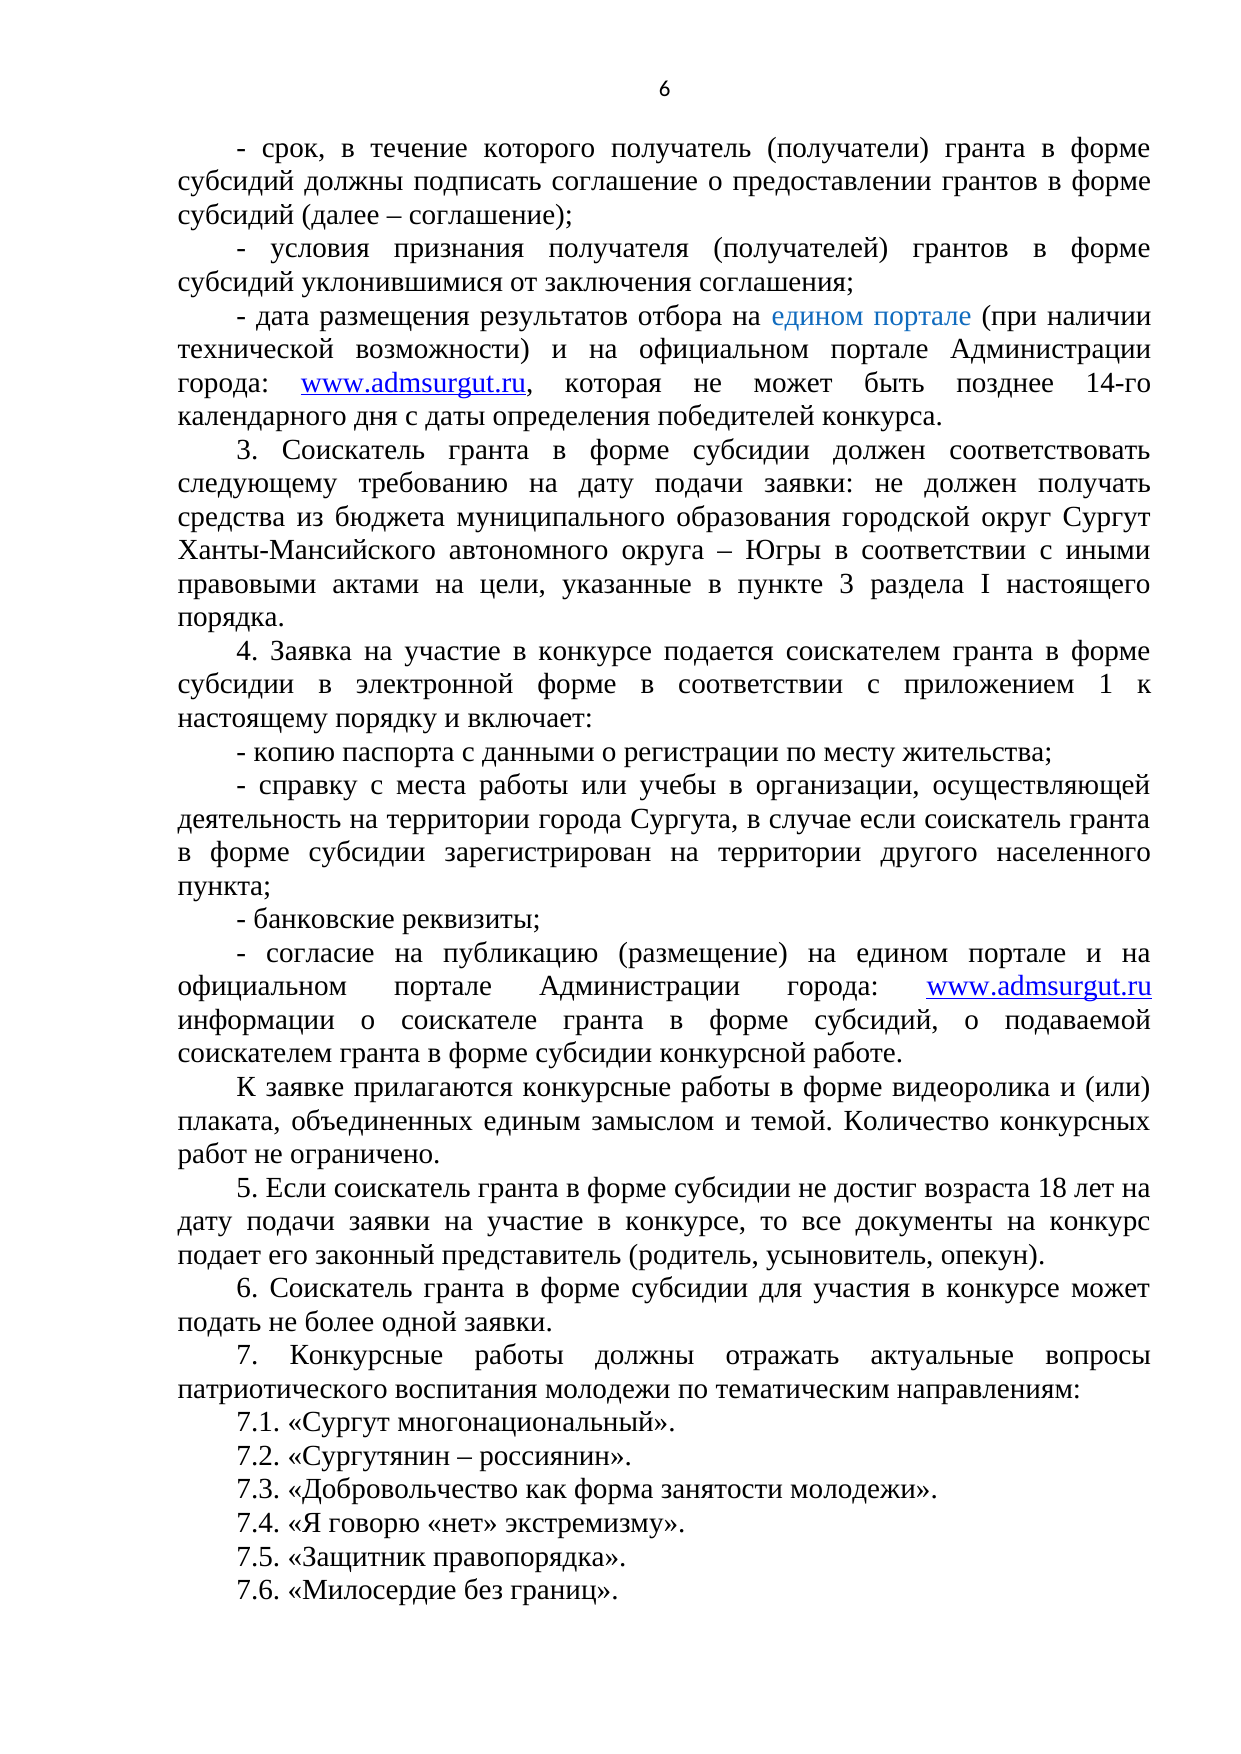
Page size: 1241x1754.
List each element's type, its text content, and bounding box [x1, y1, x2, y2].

text 7.2. «Сургутянин – россиянин». [177, 1438, 1152, 1472]
text 5. Если соискатель гранта в форме субсидии не достиг возраста 18 лет на дату подачи заявки на участие в конкурсе, то все документы на конкурс подает его законный представитель (родитель, усыновитель, опекун). [177, 1170, 1152, 1270]
text - срок, в течение которого получатель (получатели) гранта в форме субсидий должны подписать соглашение о предоставлении грантов в форме субсидий (далее – соглашение); [177, 130, 1152, 231]
text 7.4. «Я говорю «нет» экстремизму». [177, 1505, 1152, 1539]
text - дата размещения результатов отбора на едином портале (при наличии технической возможности) и на официальном портале Администрации города: www.admsurgut.ru, которая не может быть позднее 14-го календарного дня с даты определения победителей конкурса. [177, 298, 1152, 432]
text 7. Конкурсные работы должны отражать актуальные вопросы патриотического воспитания молодежи по тематическим направлениям: [177, 1337, 1152, 1404]
text - банковские реквизиты; [177, 901, 1152, 935]
text 7.6. «Милосердие без границ». [177, 1572, 1152, 1606]
text К заявке прилагаются конкурсные работы в форме видеоролика и (или) плаката, объединенных единым замыслом и темой. Количество конкурсных работ не ограничено. [177, 1069, 1152, 1170]
text - условия признания получателя (получателей) грантов в форме субсидий уклонившимися от заключения соглашения; [177, 231, 1152, 298]
text 4. Заявка на участие в конкурсе подается соискателем гранта в форме субсидии в электронной форме в соответствии с приложением 1 к настоящему порядку и включает: [177, 633, 1152, 734]
text - согласие на публикацию (размещение) на едином портале и на официальном портале Администрации города: www.admsurgut.ru информации о соискателе гранта в форме субсидий, о подаваемой соискателем гранта в форме субсидии конкурсной работе. [177, 935, 1152, 1069]
text 6. Соискатель гранта в форме субсидии для участия в конкурсе может подать не более одной заявки. [177, 1270, 1152, 1337]
text 7.1. «Сургут многонациональный». [177, 1404, 1152, 1438]
text - копию паспорта с данными о регистрации по месту жительства; [177, 734, 1152, 767]
text 3. Соискатель гранта в форме субсидии должен соответствовать следующему требованию на дату подачи заявки: не должен получать средства из бюджета муниципального образования городской округ Сургут Ханты-Мансийского автономного округа – Югры в соответствии с иными правовыми актами на цели, указанные в пункте 3 раздела I настоящего порядка. [177, 432, 1152, 633]
text - справку с места работы или учебы в организации, осуществляющей деятельность на территории города Сургута, в случае если соискатель гранта в форме субсидии зарегистрирован на территории другого населенного пункта; [177, 767, 1152, 901]
text 7.3. «Добровольчество как форма занятости молодежи». [177, 1472, 1152, 1505]
text 7.5. «Защитник правопорядка». [177, 1539, 1152, 1572]
